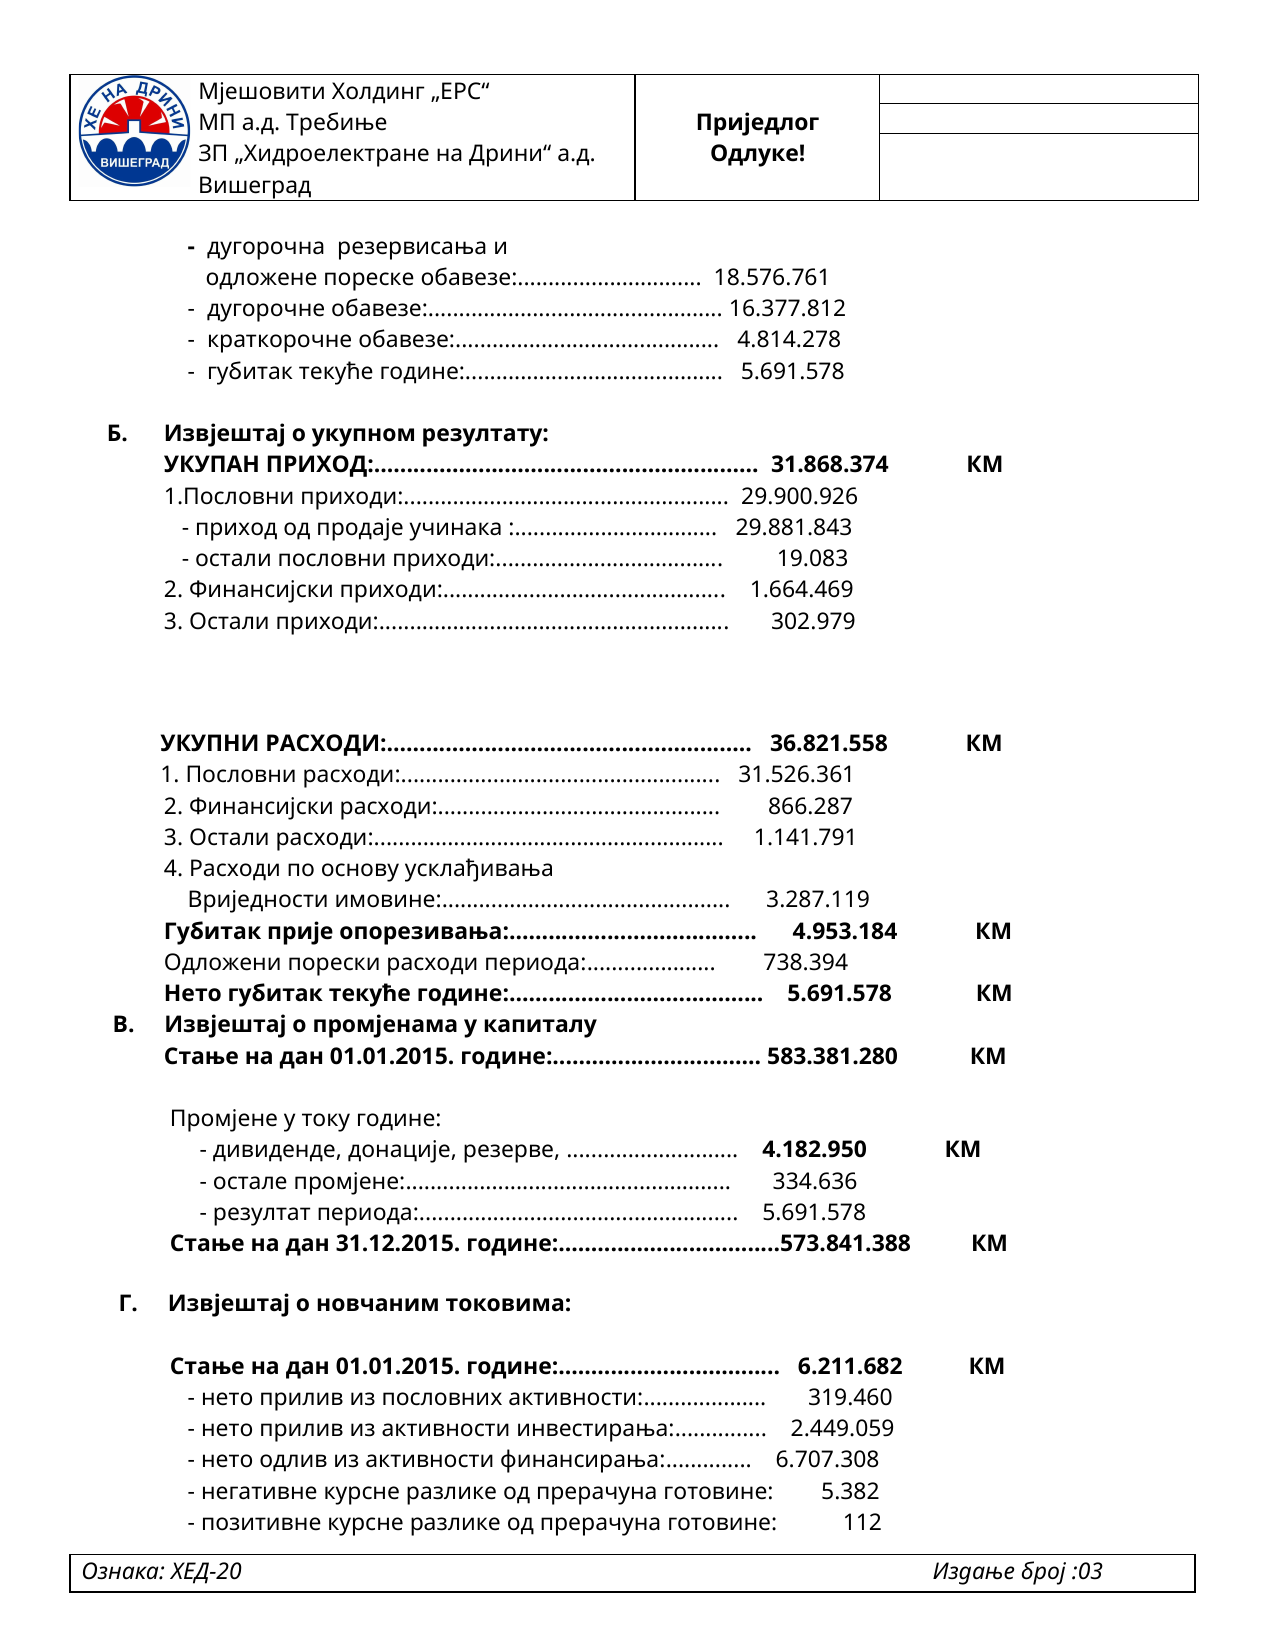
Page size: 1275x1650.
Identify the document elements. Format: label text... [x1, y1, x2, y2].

text - краткорочне обавезе:........................................... 4.814.278 [164, 323, 1186, 355]
text - приход од продаје учинака :................................. 29.881.843 [164, 511, 1186, 542]
text 3. Остали расходи:......................................................... 1.141.791 [164, 821, 1186, 852]
text - губитак текуће године:.......................................... 5.691.578 [164, 355, 1186, 386]
text Промјене у току године: [164, 1102, 1186, 1133]
text - позитивне курсне разлике од прерачуна готовине: 112 [164, 1506, 1186, 1537]
text - резултат периода:.................................................... 5.691.578 [164, 1196, 1186, 1227]
text УКУПАН ПРИХОД:........................................................... 31.868.374 КМ [164, 448, 1186, 480]
text В. Извјештај о промјенама у капиталу [89, 1008, 1186, 1040]
text - негативне курсне разлике од прерачуна готовине: 5.382 [164, 1475, 1186, 1506]
text 3. Остали приходи:......................................................... 302.979 [164, 605, 1186, 636]
text - дивиденде, донације, резерве, ............................ 4.182.950 КМ [164, 1133, 1186, 1165]
text УКУПНИ РАСХОДИ:........................................................ 36.821.558 КМ [89, 727, 1186, 758]
text - дугорочна резервисања и [164, 230, 1186, 261]
picture [78, 75, 191, 187]
text - нето прилив из пословних активности:.................... 319.460 [164, 1381, 1186, 1412]
text 2. Финансијски приходи:.............................................. 1.664.469 [164, 573, 1186, 605]
text 1.Пословни приходи:..................................................... 29.900.926 [164, 480, 1186, 511]
text 2. Финансијски расходи:.............................................. 866.287 [164, 790, 1186, 821]
text Губитак прије опорезивања:...................................... 4.953.184 КМ [164, 915, 1186, 946]
text 4. Расходи по основу усклађивања [164, 852, 1186, 883]
text Стање на дан 01.01.2015. године:................................ 583.381.280 КМ [164, 1040, 1186, 1071]
text Стање на дан 31.12.2015. године:..................................573.841.388 КМ [164, 1227, 1186, 1258]
text 1. Пословни расходи:.................................................... 31.526.361 [89, 758, 1186, 790]
text Б. Извјештај о укупном резултату: [89, 417, 1186, 448]
text Г. Извјештај о новчаним токовима: [89, 1287, 1186, 1318]
text Стање на дан 01.01.2015. године:.................................. 6.211.682 КМ [164, 1350, 1186, 1381]
text - дугорочне обавезе:................................................ 16.377.812 [164, 292, 1186, 323]
text - остале промјене:..................................................... 334.636 [164, 1165, 1186, 1196]
text Одложени порески расходи периода:..................... 738.394 [164, 946, 1186, 977]
text одложене пореске обавезе:.............................. 18.576.761 [164, 261, 1186, 292]
text - нето прилив из активности инвестирања:............... 2.449.059 [164, 1412, 1186, 1443]
text - нето одлив из активности финансирања:.............. 6.707.308 [164, 1443, 1186, 1475]
text - остали пословни приходи:..................................... 19.083 [164, 542, 1186, 573]
text Вриједности имовине:............................................... 3.287.119 [164, 883, 1186, 915]
text Нето губитак текуће године:....................................... 5.691.578 КМ [164, 977, 1186, 1008]
